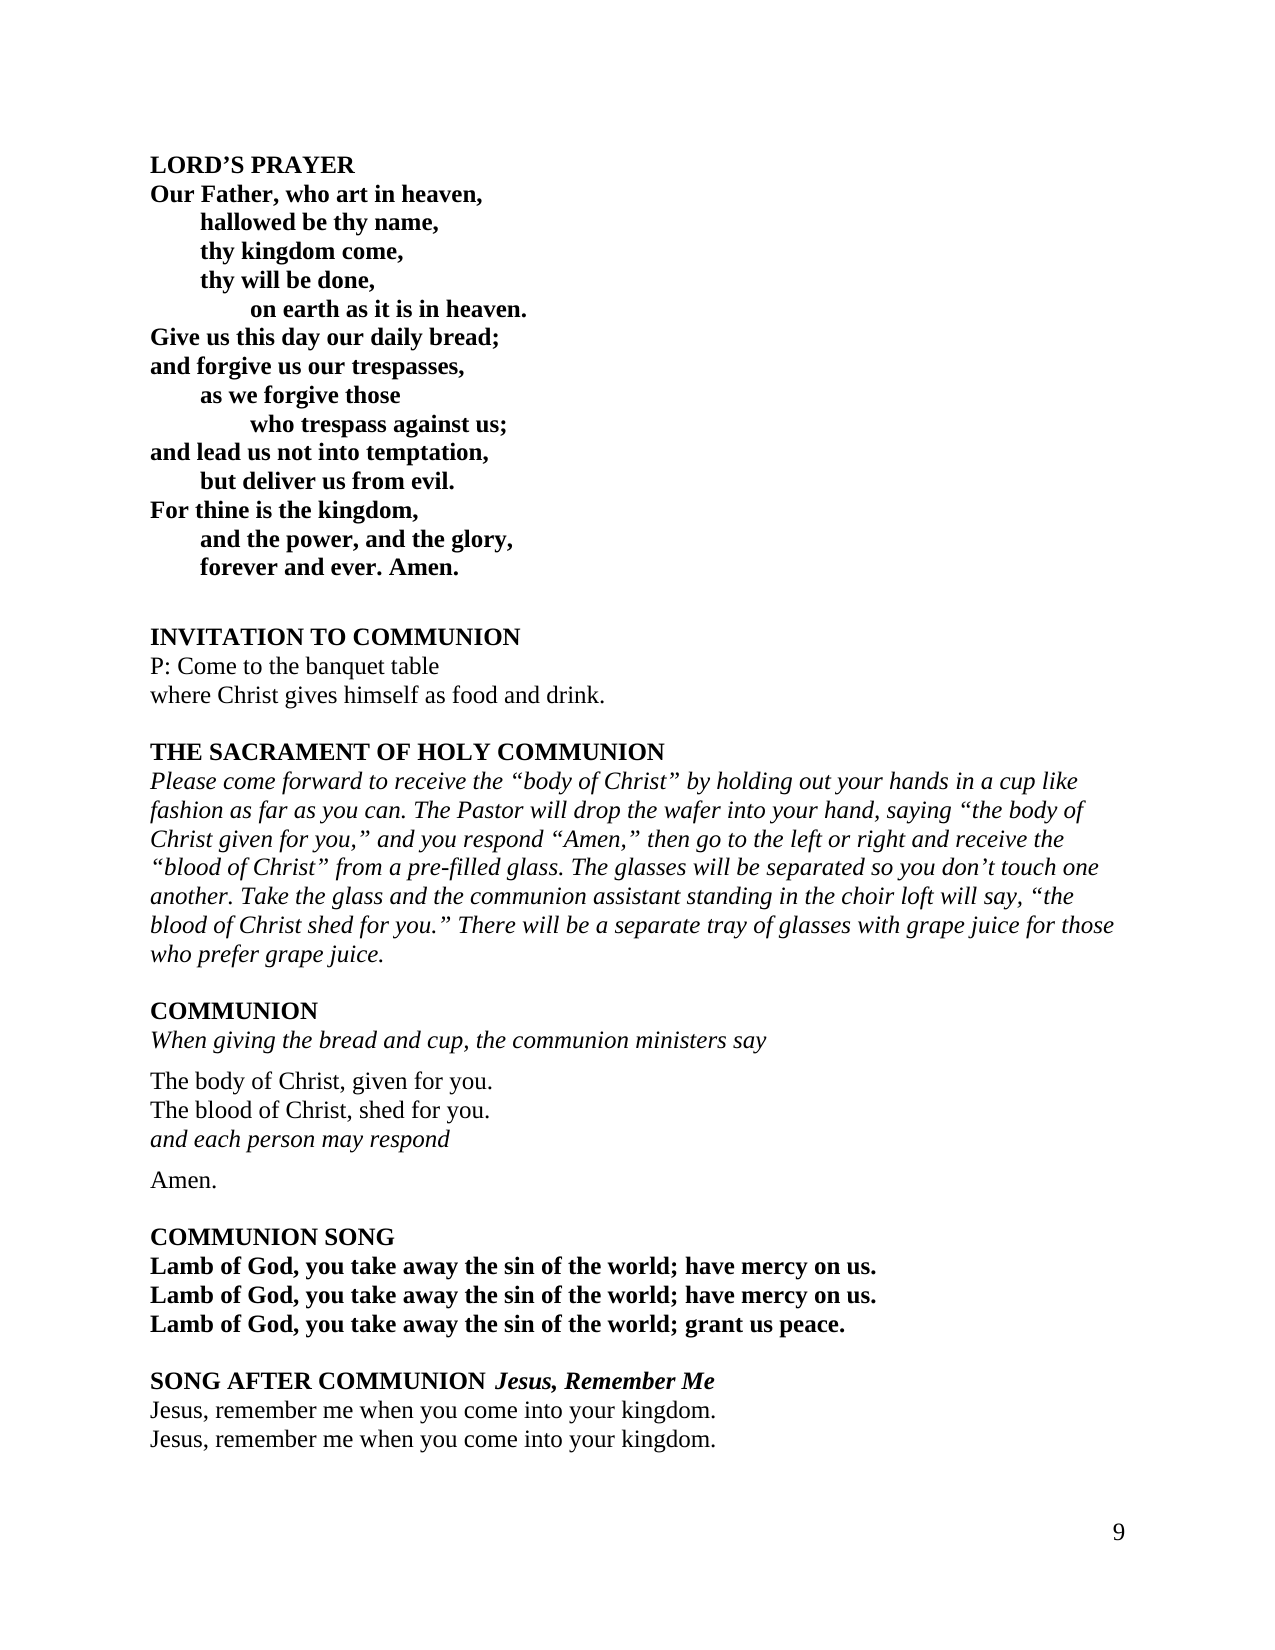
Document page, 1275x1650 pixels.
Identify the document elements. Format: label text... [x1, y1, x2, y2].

text hallowed be thy name, [150, 207, 1125, 236]
text When giving the bread and cup, the communion ministers say [150, 1025, 1125, 1054]
text Lamb of God, you take away the sin of the world; have mercy on us. [150, 1280, 1125, 1309]
text and the power, and the glory, [150, 524, 1125, 552]
text Lord’s Prayer [150, 150, 1125, 179]
text on earth as it is in heaven. [150, 294, 1125, 322]
text Give us this day our daily bread; [150, 322, 1125, 351]
text P: Come to the banquet table [150, 651, 1125, 680]
text but deliver us from evil. [150, 466, 1125, 495]
text as we forgive those [150, 380, 1125, 409]
text and forgive us our trespasses, [150, 351, 1125, 380]
text Lamb of God, you take away the sin of the world; grant us peace. [150, 1309, 1125, 1337]
text and lead us not into temptation, [150, 437, 1125, 466]
text Amen. [150, 1165, 1125, 1194]
text who trespass against us; [150, 409, 1125, 437]
text Our Father, who art in heaven, [150, 179, 1125, 207]
text For thine is the kingdom, [150, 495, 1125, 524]
text Lamb of God, you take away the sin of the world; have mercy on us. [150, 1251, 1125, 1280]
text thy will be done, [150, 265, 1125, 294]
text where Christ gives himself as food and drink. [150, 680, 1125, 709]
text and each person may respond [150, 1124, 1125, 1152]
text Song after Communion Jesus, Remember Me [150, 1366, 1125, 1395]
text thy kingdom come, [150, 236, 1125, 265]
text Communion Song [150, 1222, 1125, 1251]
text Communion [150, 996, 1125, 1025]
text The body of Christ, given for you. [150, 1066, 1125, 1095]
text Jesus, remember me when you come into your kingdom. Jesus, remember me when you come into your kingdom. [150, 1395, 1125, 1452]
text Invitation to Communion [150, 622, 1125, 651]
text The Sacrament of Holy Communion [150, 737, 1125, 766]
text forever and ever. Amen. [150, 552, 1125, 581]
text Please come forward to receive the “body of Christ” by holding out your hands in a cup like fashion as far as you can. The Pastor will drop the wafer into your hand, saying “the body of Christ given for you,” and you respond “Amen,” then go to the left or right and receive the “blood of Christ” from a pre-filled glass. The glasses will be separated so you don’t touch one another. Take the glass and the communion assistant standing in the choir loft will say, “the blood of Christ shed for you.” There will be a separate tray of glasses with grape juice for those who prefer grape juice. [150, 766, 1125, 967]
text The blood of Christ, shed for you. [150, 1095, 1125, 1124]
